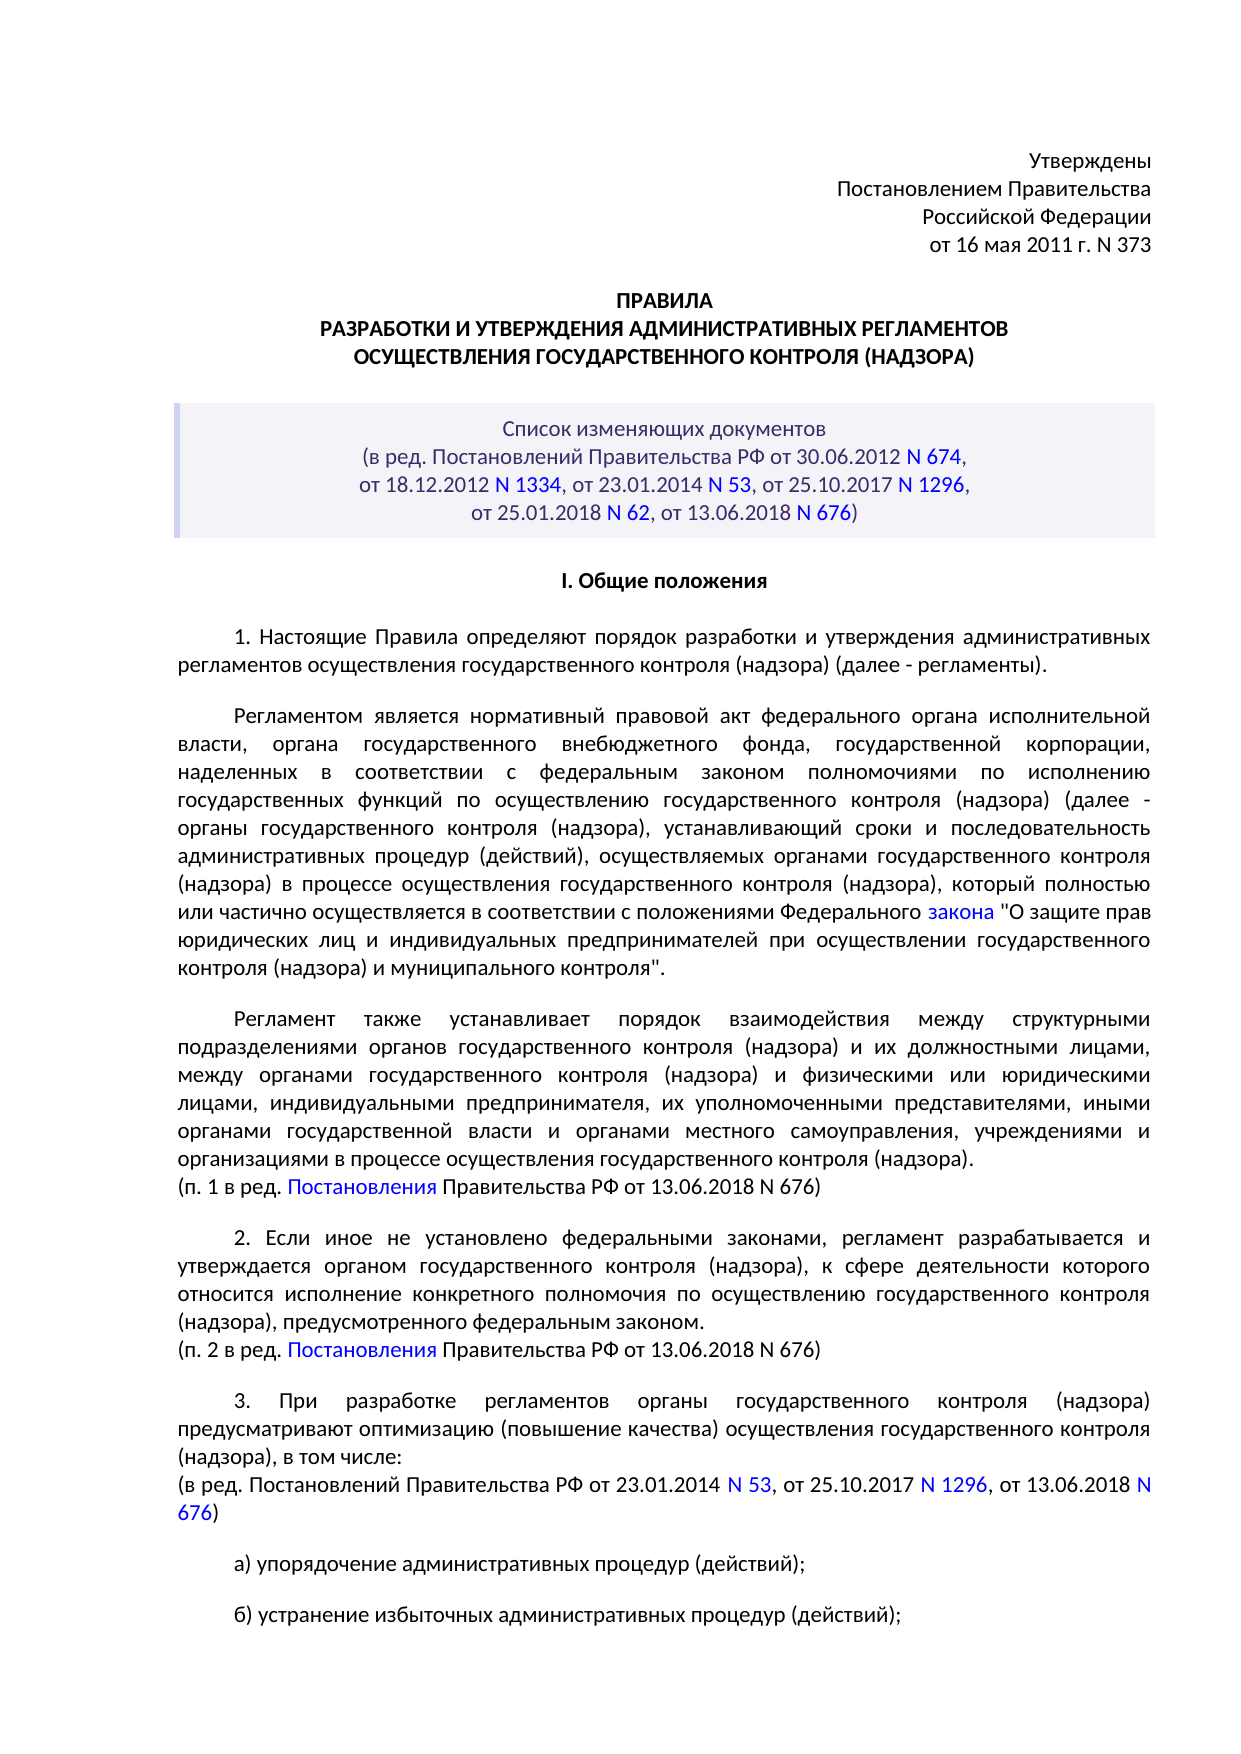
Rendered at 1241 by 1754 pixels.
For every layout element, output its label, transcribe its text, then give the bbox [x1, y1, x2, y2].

text от 16 мая 2011 г. N 373 [177, 230, 1152, 258]
table_header Список изменяющих документов (в ред. Постановлений Правительства РФ от 30.06.2012 N 674, от 18.12.2012 N 1334, от 23.01.2014 N 53, от 25.10.2017 N 1296, от 25.01.2018 N 62, от 13.06.2018 N 676) [180, 403, 1149, 538]
title ПРАВИЛА [177, 286, 1152, 314]
text б) устранение избыточных административных процедур (действий); [177, 1600, 1152, 1628]
text (в ред. Постановлений Правительства РФ от 23.01.2014 N 53, от 25.10.2017 N 1296, от 13.06.2018 N 676) [177, 1471, 1152, 1527]
text Регламент также устанавливает порядок взаимодействия между структурными подразделениями органов государственного контроля (надзора) и их должностными лицами, между органами государственного контроля (надзора) и физическими или юридическими лицами, индивидуальными предпринимателя, их уполномоченными представителями, иными органами государственной власти и органами местного самоуправления, учреждениями и организациями в процессе осуществления государственного контроля (надзора). [177, 1004, 1152, 1172]
text Регламентом является нормативный правовой акт федерального органа исполнительной власти, органа государственного внебюджетного фонда, государственной корпорации, наделенных в соответствии с федеральным законом полномочиями по исполнению государственных функций по осуществлению государственного контроля (надзора) (далее - органы государственного контроля (надзора), устанавливающий сроки и последовательность административных процедур (действий), осуществляемых органами государственного контроля (надзора) в процессе осуществления государственного контроля (надзора), который полностью или частично осуществляется в соответствии с положениями Федерального закона "О защите прав юридических лиц и индивидуальных предпринимателей при осуществлении государственного контроля (надзора) и муниципального контроля". [177, 701, 1152, 981]
title РАЗРАБОТКИ И УТВЕРЖДЕНИЯ АДМИНИСТРАТИВНЫХ РЕГЛАМЕНТОВ [177, 314, 1152, 342]
text 1. Настоящие Правила определяют порядок разработки и утверждения административных регламентов осуществления государственного контроля (надзора) (далее - регламенты). [177, 622, 1152, 678]
title I. Общие положения [177, 566, 1152, 594]
text 3. При разработке регламентов органы государственного контроля (надзора) предусматривают оптимизацию (повышение качества) осуществления государственного контроля (надзора), в том числе: [177, 1386, 1152, 1471]
text а) упорядочение административных процедур (действий); [177, 1549, 1152, 1577]
text (п. 2 в ред. Постановления Правительства РФ от 13.06.2018 N 676) [177, 1336, 1152, 1363]
text (п. 1 в ред. Постановления Правительства РФ от 13.06.2018 N 676) [177, 1172, 1152, 1201]
text Утверждены [177, 146, 1152, 174]
text Постановлением Правительства [177, 174, 1152, 202]
text 2. Если иное не установлено федеральными законами, регламент разрабатывается и утверждается органом государственного контроля (надзора), к сфере деятельности которого относится исполнение конкретного полномочия по осуществлению государственного контроля (надзора), предусмотренного федеральным законом. [177, 1223, 1152, 1336]
title ОСУЩЕСТВЛЕНИЯ ГОСУДАРСТВЕННОГО КОНТРОЛЯ (НАДЗОРА) [177, 342, 1152, 370]
text Российской Федерации [177, 202, 1152, 230]
